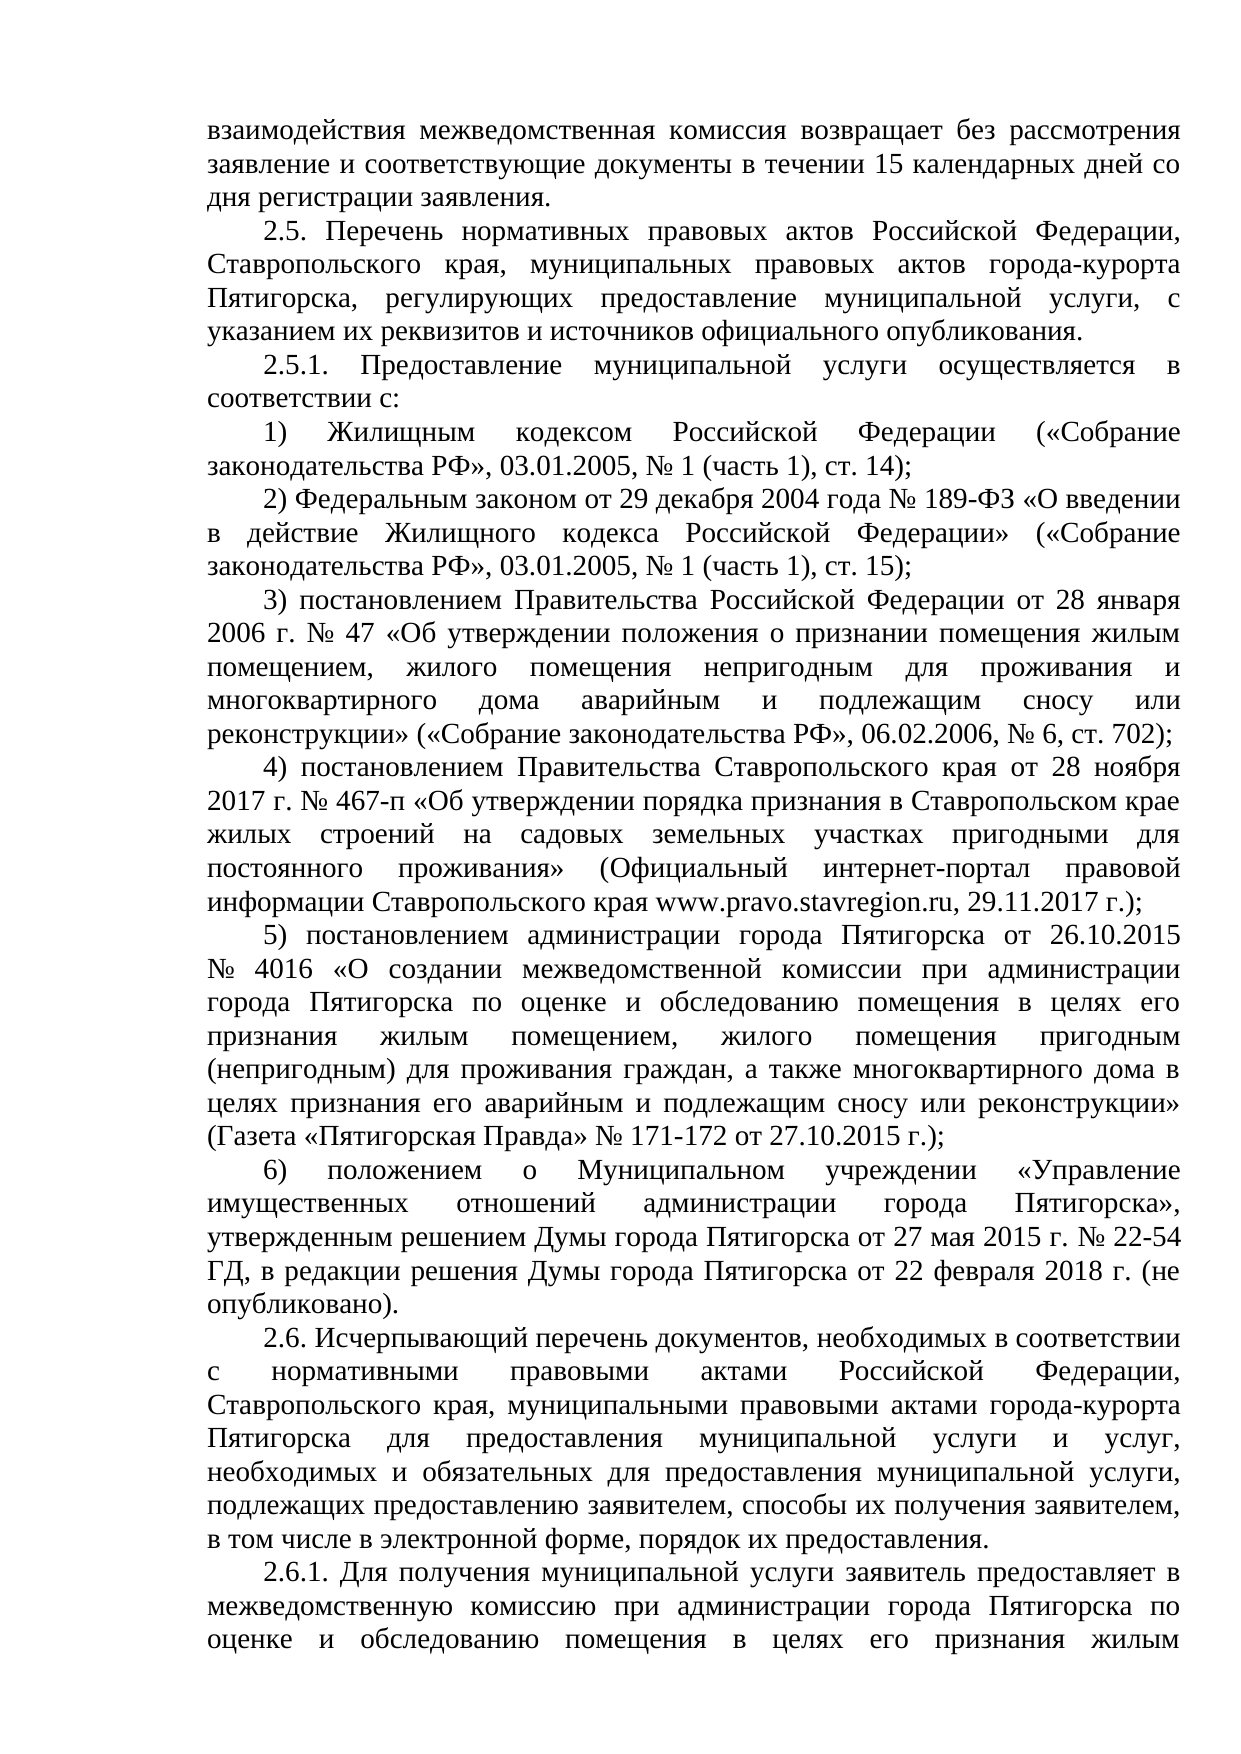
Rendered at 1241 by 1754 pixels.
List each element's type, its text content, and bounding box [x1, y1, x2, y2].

text 5) постановлением администрации города Пятигорска от 26.10.2015 № 4016 «О создании межведомственной комиссии при администрации города Пятигорска по оценке и обследованию помещения в целях его признания жилым помещением, жилого помещения пригодным (непригодным) для проживания граждан, а также многоквартирного дома в целях признания его аварийным и подлежащим сносу или реконструкции» (Газета «Пятигорская Правда» № 171-172 от 27.10.2015 г.); [207, 917, 1181, 1152]
text 2.6. Исчерпывающий перечень документов, необходимых в соответствии с нормативными правовыми актами Российской Федерации, Ставропольского края, муниципальными правовыми актами города-курорта Пятигорска для предоставления муниципальной услуги и услуг, необходимых и обязательных для предоставления муниципальной услуги, подлежащих предоставлению заявителем, способы их получения заявителем, в том числе в электронной форме, порядок их предоставления. [207, 1320, 1181, 1554]
text 2) Федеральным законом от 29 декабря 2004 года № 189-ФЗ «О введении в действие Жилищного кодекса Российской Федерации» («Собрание законодательства РФ», 03.01.2005, № 1 (часть 1), ст. 15); [207, 481, 1181, 582]
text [207, 112, 1181, 213]
text 4) постановлением Правительства Ставропольского края от 28 ноября 2017 г. № 467-п «Об утверждении порядка признания в Ставропольском крае жилых строений на садовых земельных участках пригодными для постоянного проживания» (Официальный интернет-портал правовой информации Ставропольского края www.pravo.stavregion.ru, 29.11.2017 г.); [207, 749, 1181, 917]
text 1) Жилищным кодексом Российской Федерации («Собрание законодательства РФ», 03.01.2005, № 1 (часть 1), ст. 14); [207, 414, 1181, 481]
text 2.5.1. Предоставление муниципальной услуги осуществляется в соответствии с: [207, 347, 1181, 414]
text 3) постановлением Правительства Российской Федерации от 28 января 2006 г. № 47 «Об утверждении положения о признании помещения жилым помещением, жилого помещения непригодным для проживания и многоквартирного дома аварийным и подлежащим сносу или реконструкции» («Собрание законодательства РФ», 06.02.2006, № 6, ст. 702); [207, 582, 1181, 749]
text 6) положением о Муниципальном учреждении «Управление имущественных отношений администрации города Пятигорска», утвержденным решением Думы города Пятигорска от 27 мая 2015 г. № 22-54 ГД, в редакции решения Думы города Пятигорска от 22 февраля 2018 г. (не опубликовано). [207, 1152, 1181, 1320]
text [207, 1554, 1181, 1655]
text 2.5. Перечень нормативных правовых актов Российской Федерации, Ставропольского края, муниципальных правовых актов города-курорта Пятигорска, регулирующих предоставление муниципальной услуги, с указанием их реквизитов и источников официального опубликования. [207, 213, 1181, 347]
